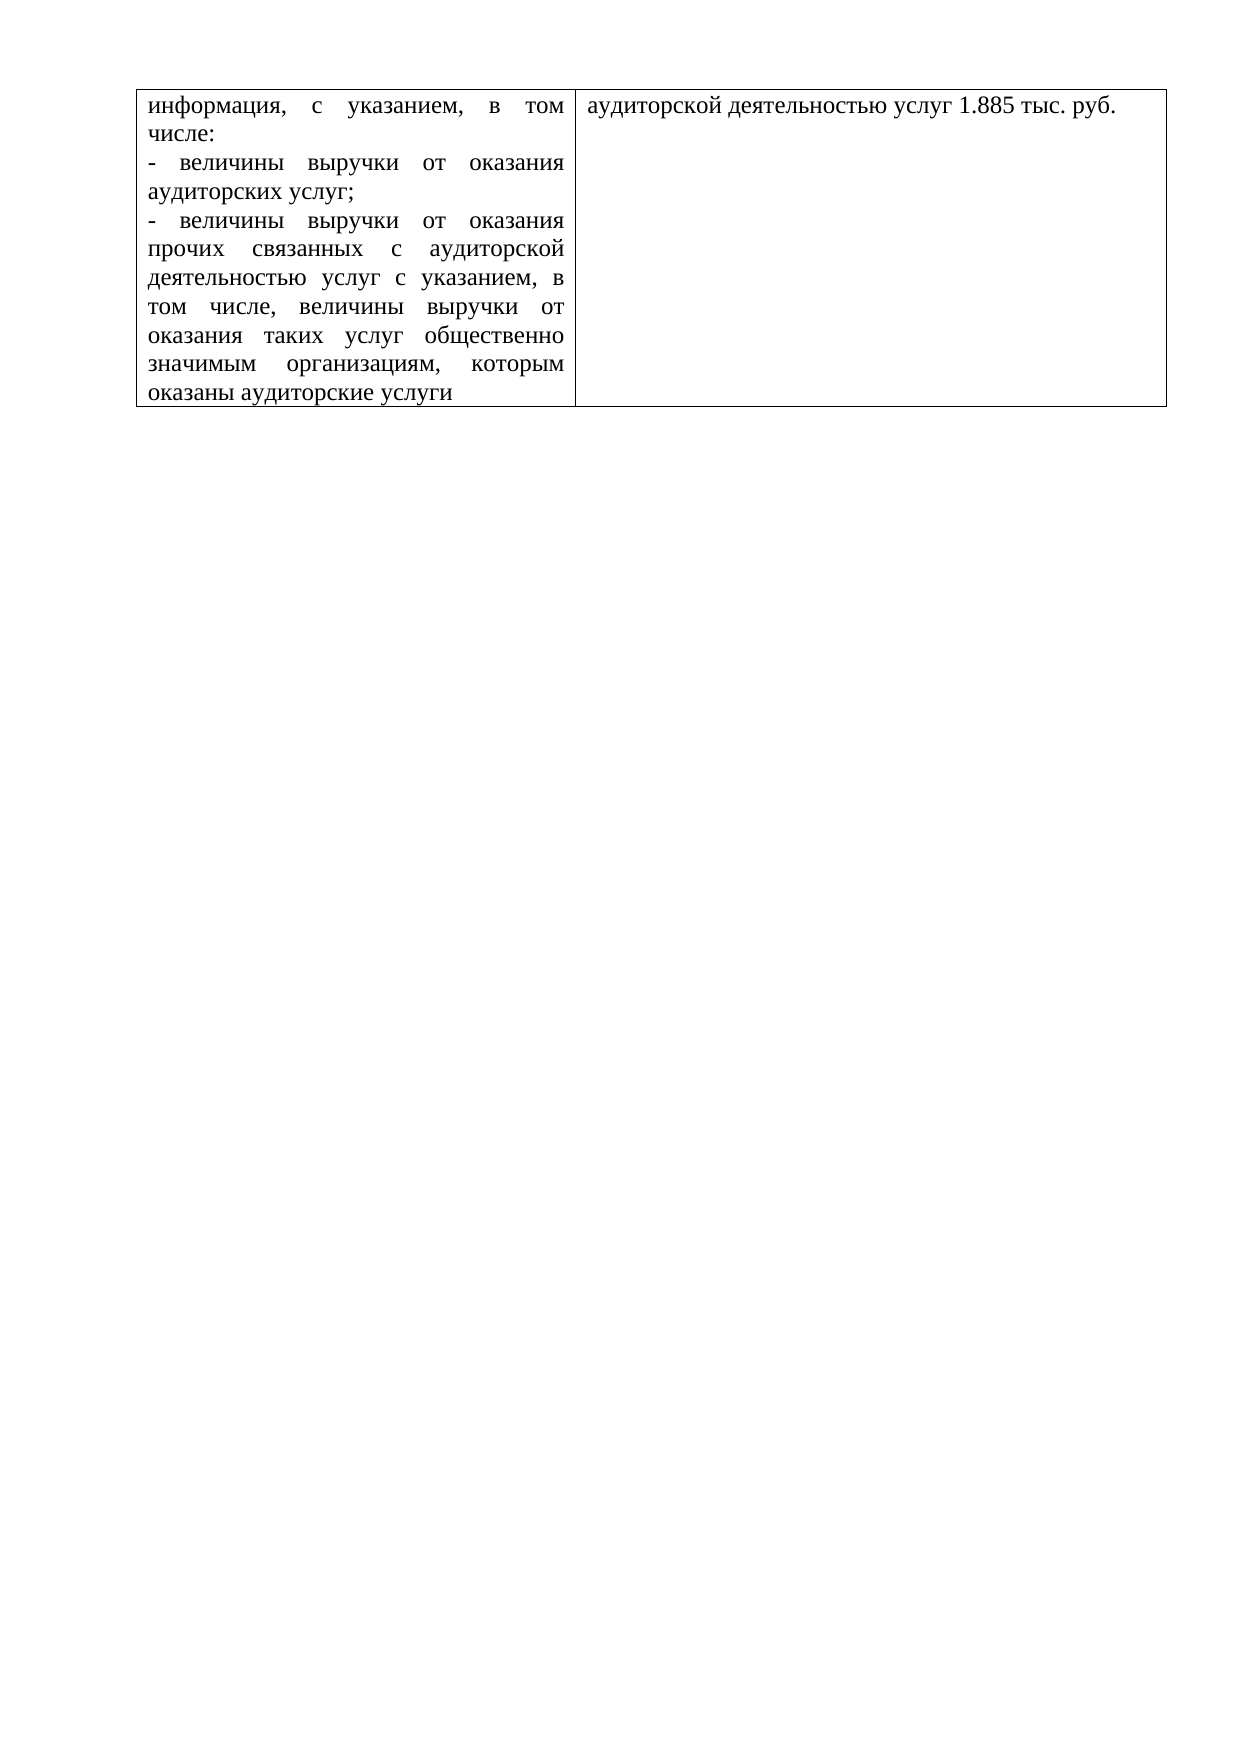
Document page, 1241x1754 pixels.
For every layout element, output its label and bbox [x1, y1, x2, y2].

table_cell [576, 90, 1166, 406]
table_cell [137, 90, 575, 406]
